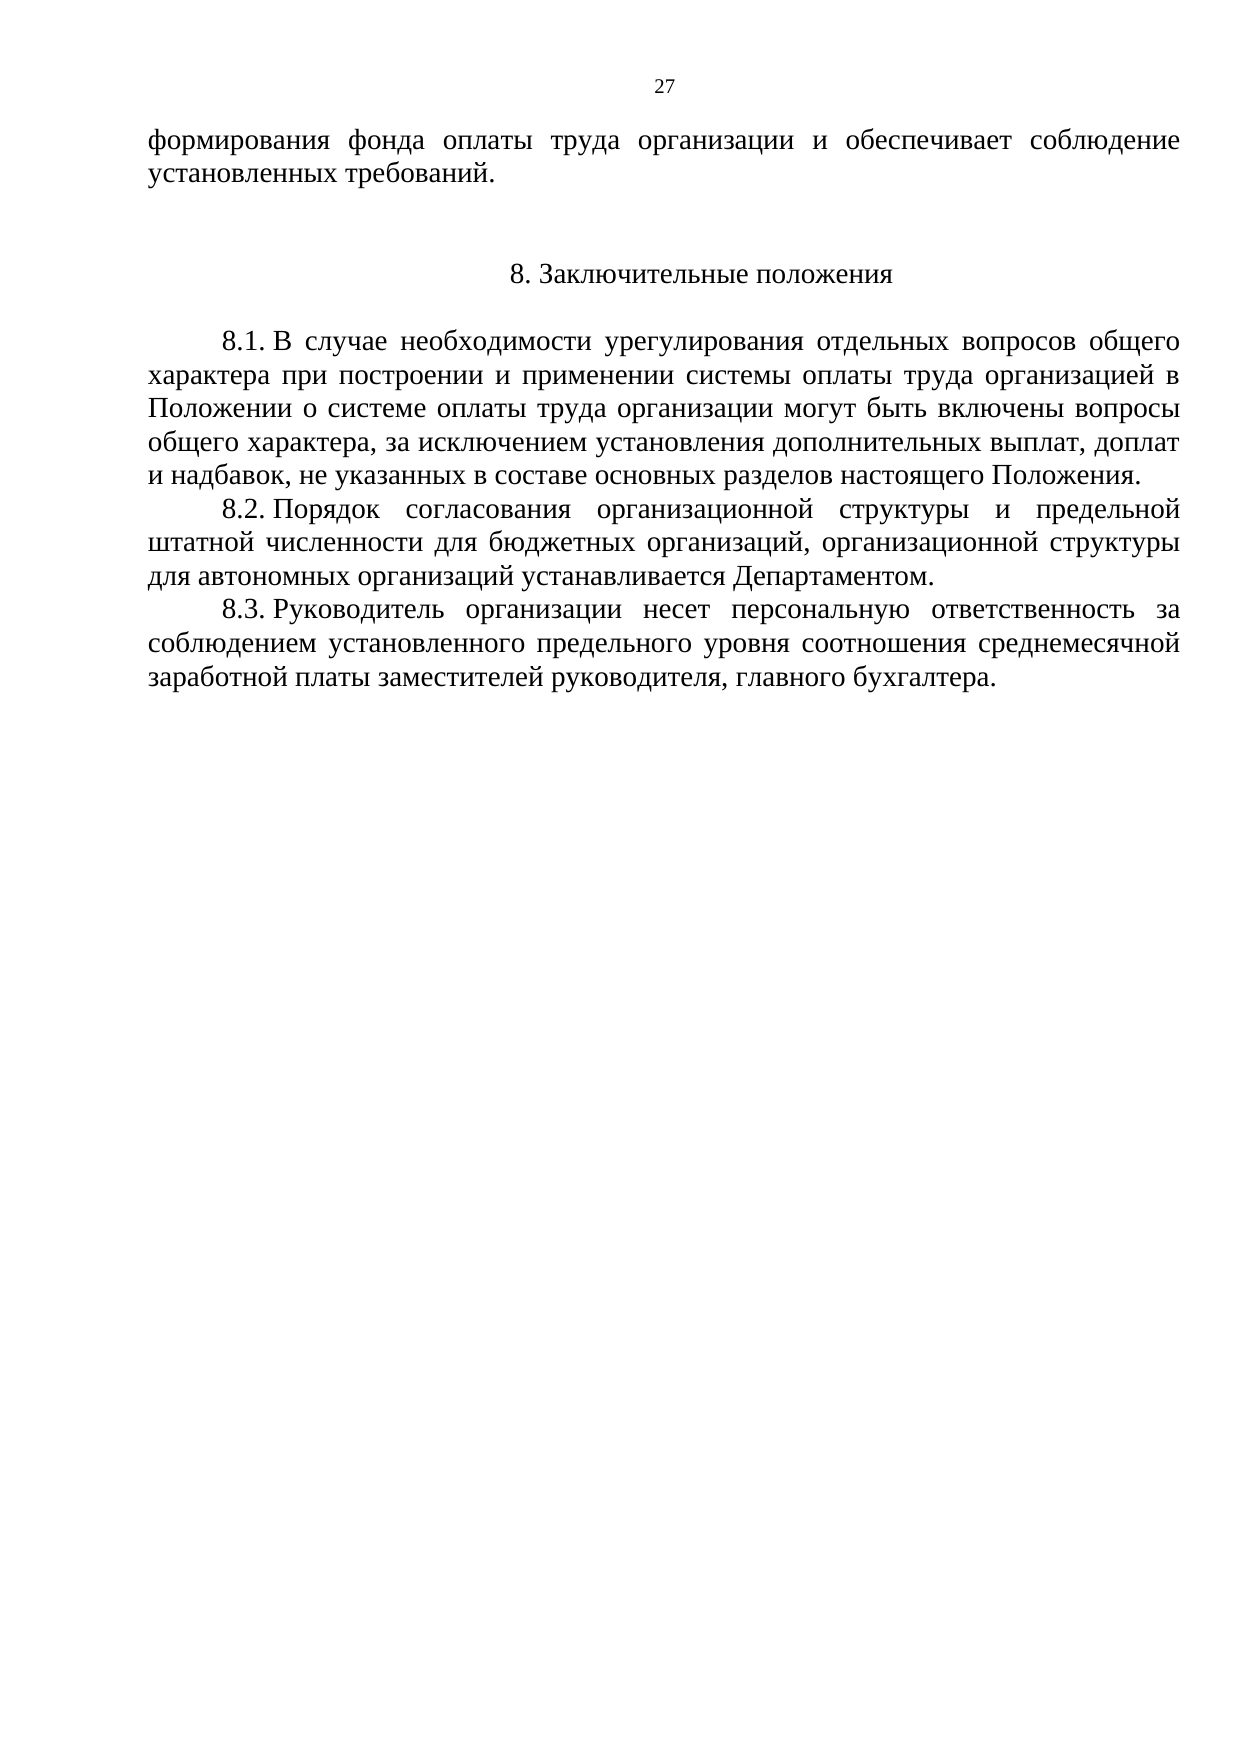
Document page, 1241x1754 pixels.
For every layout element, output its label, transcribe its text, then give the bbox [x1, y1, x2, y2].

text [148, 122, 1181, 189]
text 8. Заключительные положения [148, 256, 1181, 290]
text 8.3. Руководитель организации несет персональную ответственность за соблюдением установленного предельного уровня соотношения среднемесячной заработной платы заместителей руководителя, главного бухгалтера. [148, 592, 1181, 692]
text 8.1. В случае необходимости урегулирования отдельных вопросов общего характера при построении и применении системы оплаты труда организацией в Положении о системе оплаты труда организации могут быть включены вопросы общего характера, за исключением установления дополнительных выплат, доплат и надбавок, не указанных в составе основных разделов настоящего Положения. [148, 323, 1181, 491]
text 8.2. Порядок согласования организационной структуры и предельной штатной численности для бюджетных организаций, организационной структуры для автономных организаций устанавливается Департаментом. [148, 491, 1181, 592]
